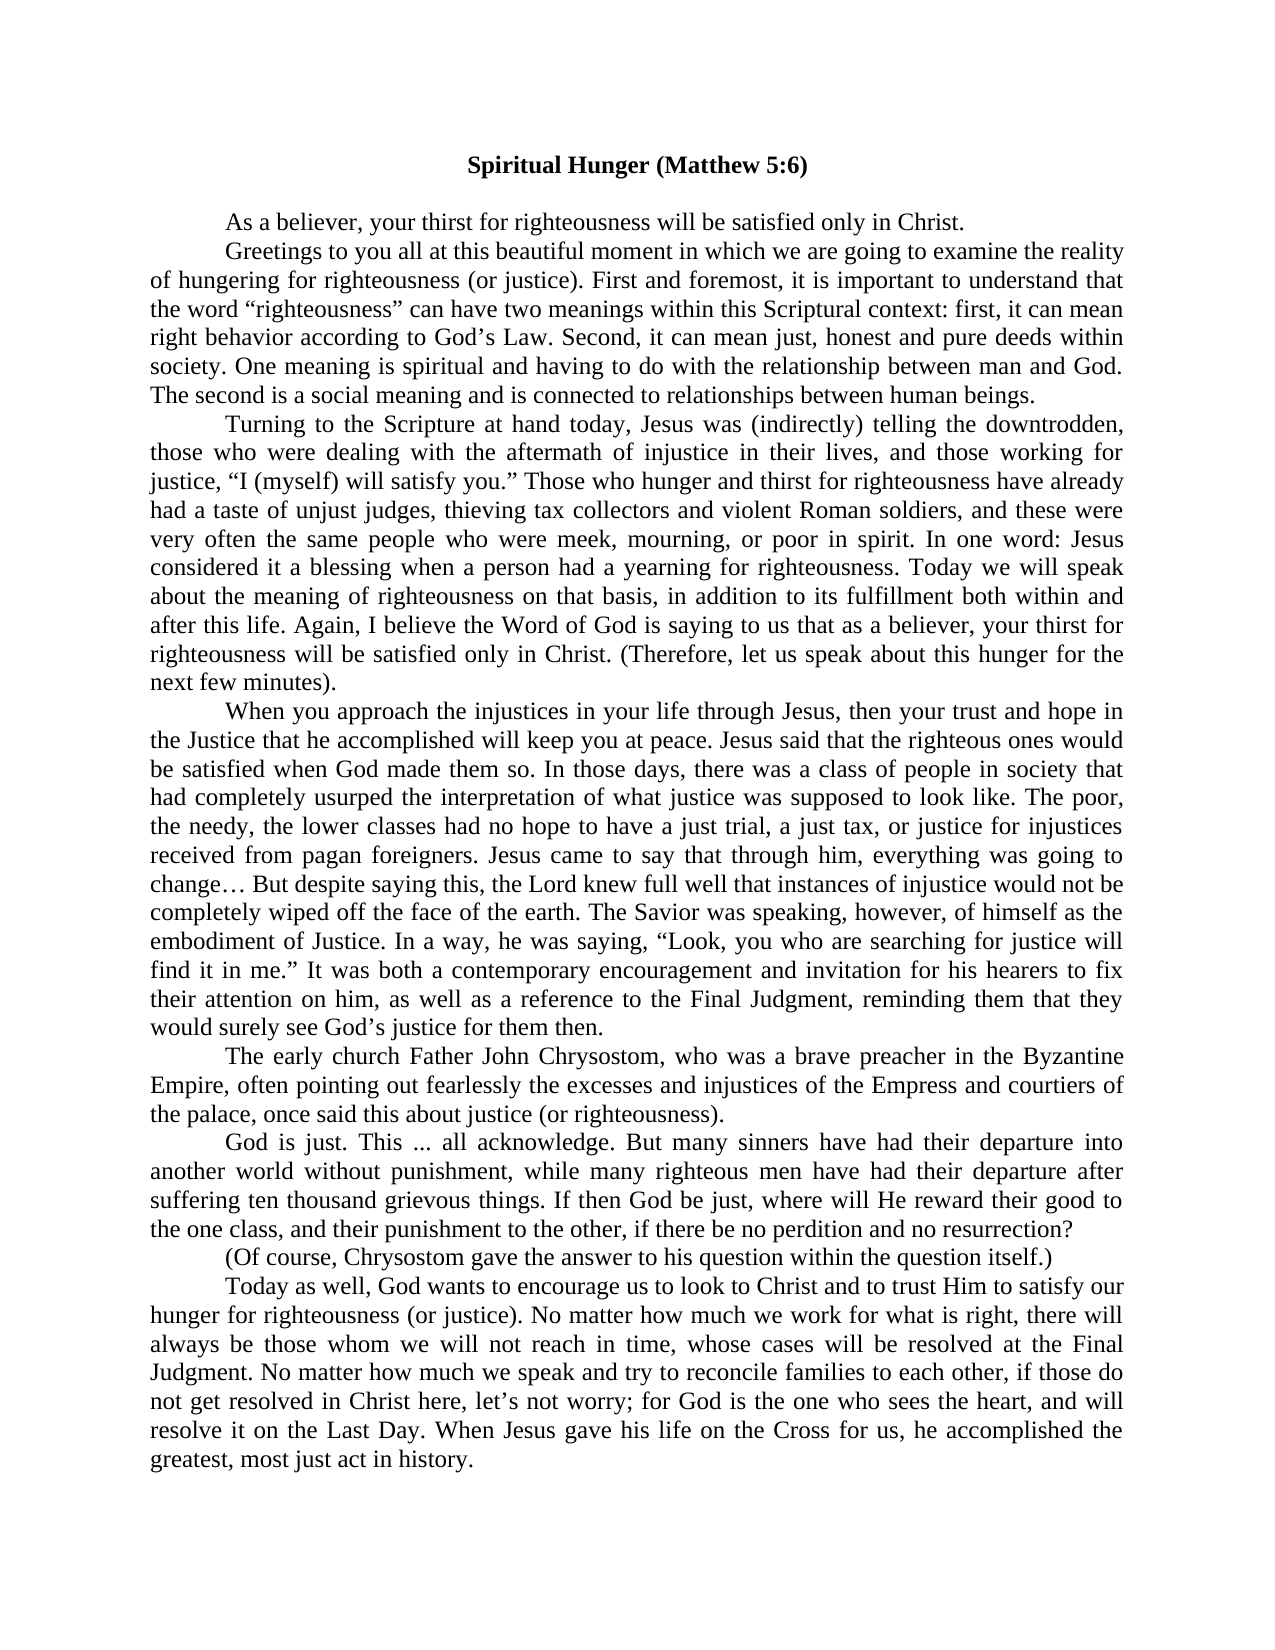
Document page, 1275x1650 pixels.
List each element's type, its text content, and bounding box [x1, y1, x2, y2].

text As a believer, your thirst for righteousness will be satisfied only in Christ. [150, 207, 1125, 236]
text When you approach the injustices in your life through Jesus, then your trust and hope in the Justice that he accomplished will keep you at peace. Jesus said that the righteous ones would be satisfied when God made them so. In those days, there was a class of people in society that had completely usurped the interpretation of what justice was supposed to look like. The poor, the needy, the lower classes had no hope to have a just trial, a just tax, or justice for injustices received from pagan foreigners. Jesus came to say that through him, everything was going to change… But despite saying this, the Lord knew full well that instances of injustice would not be completely wiped off the face of the earth. The Savior was speaking, however, of himself as the embodiment of Justice. In a way, he was saying, “Look, you who are searching for justice will find it in me.” It was both a contemporary encouragement and invitation for his hearers to fix their attention on him, as well as a reference to the Final Judgment, reminding them that they would surely see God’s justice for them then. [150, 696, 1125, 1041]
text The early church Father John Chrysostom, who was a brave preacher in the Byzantine Empire, often pointing out fearlessly the excesses and injustices of the Empress and courtiers of the palace, once said this about justice (or righteousness). [150, 1041, 1125, 1127]
text Turning to the Scripture at hand today, Jesus was (indirectly) telling the downtrodden, those who were dealing with the aftermath of injustice in their lives, and those working for justice, “I (myself) will satisfy you.” Those who hunger and thirst for righteousness have already had a taste of unjust judges, thieving tax collectors and violent Roman soldiers, and these were very often the same people who were meek, mourning, or poor in spirit. In one word: Jesus considered it a blessing when a person had a yearning for righteousness. Today we will speak about the meaning of righteousness on that basis, in addition to its fulfillment both within and after this life. Again, I believe the Word of God is saying to us that as a believer, your thirst for righteousness will be satisfied only in Christ. (Therefore, let us speak about this hunger for the next few minutes). [150, 409, 1125, 696]
text (Of course, Chrysostom gave the answer to his question within the question itself.) [150, 1242, 1125, 1271]
text Greetings to you all at this beautiful moment in which we are going to examine the reality of hungering for righteousness (or justice). First and foremost, it is important to understand that the word “righteousness” can have two meanings within this Scriptural context: first, it can mean right behavior according to God’s Law. Second, it can mean just, honest and pure deeds within society. One meaning is spiritual and having to do with the relationship between man and God. The second is a social meaning and is connected to relationships between human beings. [150, 236, 1125, 409]
text Today as well, God wants to encourage us to look to Christ and to trust Him to satisfy our hunger for righteousness (or justice). No matter how much we work for what is right, there will always be those whom we will not reach in time, whose cases will be resolved at the Final Judgment. No matter how much we speak and try to reconcile families to each other, if those do not get resolved in Christ here, let’s not worry; for God is the one who sees the heart, and will resolve it on the Last Day. When Jesus gave his life on the Cross for us, he accomplished the greatest, most just act in history. [150, 1271, 1125, 1472]
text God is just. This ... all acknowledge. But many sinners have had their departure into another world without punishment, while many righteous men have had their departure after suffering ten thousand grievous things. If then God be just, where will He reward their good to the one class, and their punishment to the other, if there be no perdition and no resurrection? [150, 1127, 1125, 1242]
text Spiritual Hunger (Matthew 5:6) [150, 150, 1125, 179]
